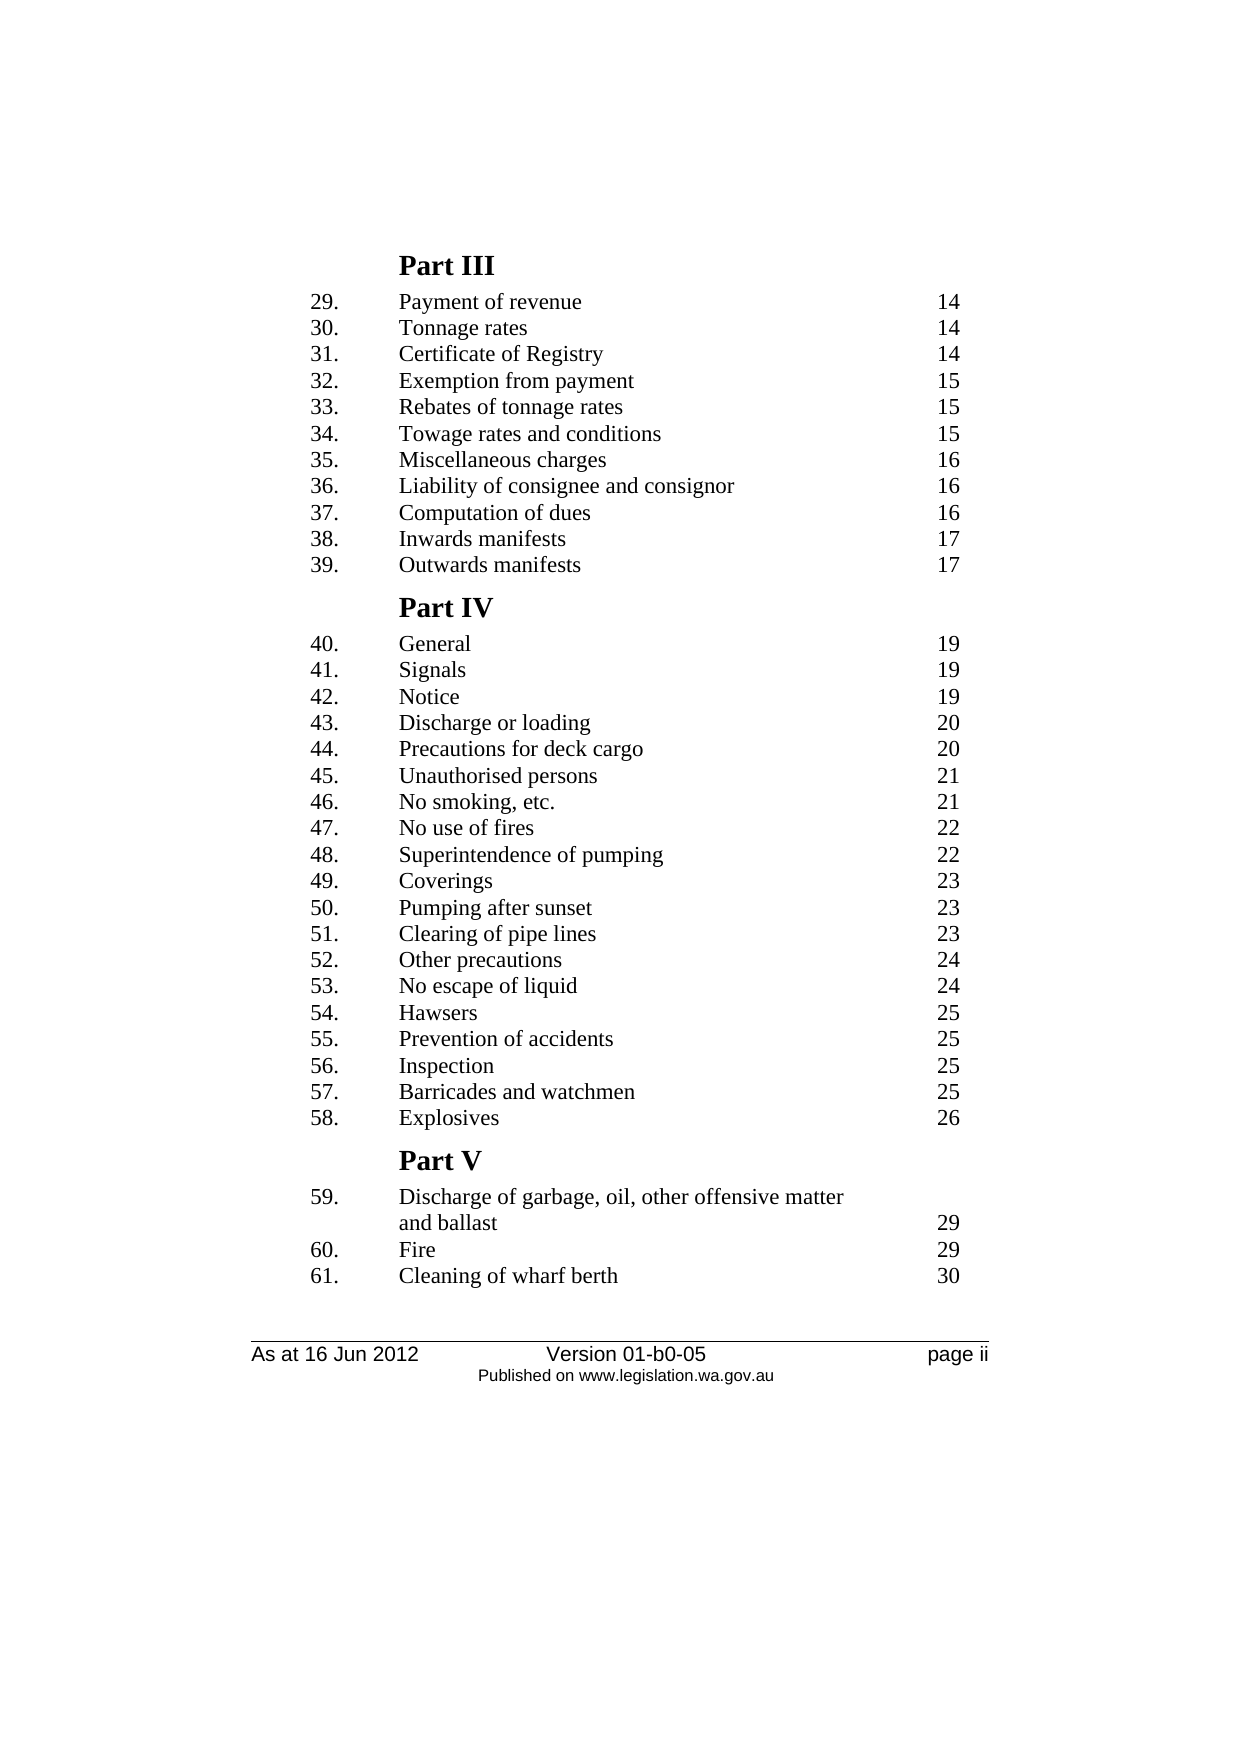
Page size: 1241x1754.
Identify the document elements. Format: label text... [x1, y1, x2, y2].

text Part III [399, 248, 871, 282]
text 38. Inwards manifests 17 [310, 525, 871, 551]
text 43. Discharge or loading 20 [310, 709, 871, 735]
text 40. General 19 [310, 630, 871, 656]
text 52. Other precautions 24 [310, 946, 871, 973]
text 54. Hawsers 25 [310, 999, 871, 1025]
text 56. Inspection 25 [310, 1052, 871, 1078]
text 30. Tonnage rates 14 [310, 314, 871, 341]
text 61. Cleaning of wharf berth 30 [310, 1262, 871, 1288]
text 37. Computation of dues 16 [310, 499, 871, 525]
text 36. Liability of consignee and consignor 16 [310, 472, 871, 499]
text 59. Discharge of garbage, oil, other offensive matter and ballast 29 [310, 1183, 871, 1236]
text 49. Coverings 23 [310, 867, 871, 893]
text 60. Fire 29 [310, 1236, 871, 1262]
text 34. Towage rates and conditions 15 [310, 419, 871, 446]
text 51. Clearing of pipe lines 23 [310, 920, 871, 946]
text 33. Rebates of tonnage rates 15 [310, 393, 871, 419]
text 32. Exemption from payment 15 [310, 367, 871, 393]
text Part V [399, 1143, 871, 1177]
text 55. Prevention of accidents 25 [310, 1025, 871, 1052]
text 50. Pumping after sunset 23 [310, 893, 871, 920]
text 48. Superintendence of pumping 22 [310, 841, 871, 867]
text Part IV [399, 590, 871, 624]
text 42. Notice 19 [310, 683, 871, 709]
text 35. Miscellaneous charges 16 [310, 446, 871, 472]
text 39. Outwards manifests 17 [310, 551, 871, 578]
text 47. No use of fires 22 [310, 814, 871, 841]
text 31. Certificate of Registry 14 [310, 341, 871, 367]
text 57. Barricades and watchmen 25 [310, 1078, 871, 1104]
text 53. No escape of liquid 24 [310, 973, 871, 999]
text 58. Explosives 26 [310, 1104, 871, 1131]
text 41. Signals 19 [310, 656, 871, 683]
text 46. No smoking, etc. 21 [310, 788, 871, 814]
text 44. Precautions for deck cargo 20 [310, 735, 871, 762]
text 45. Unauthorised persons 21 [310, 762, 871, 788]
text 29. Payment of revenue 14 [310, 288, 871, 314]
